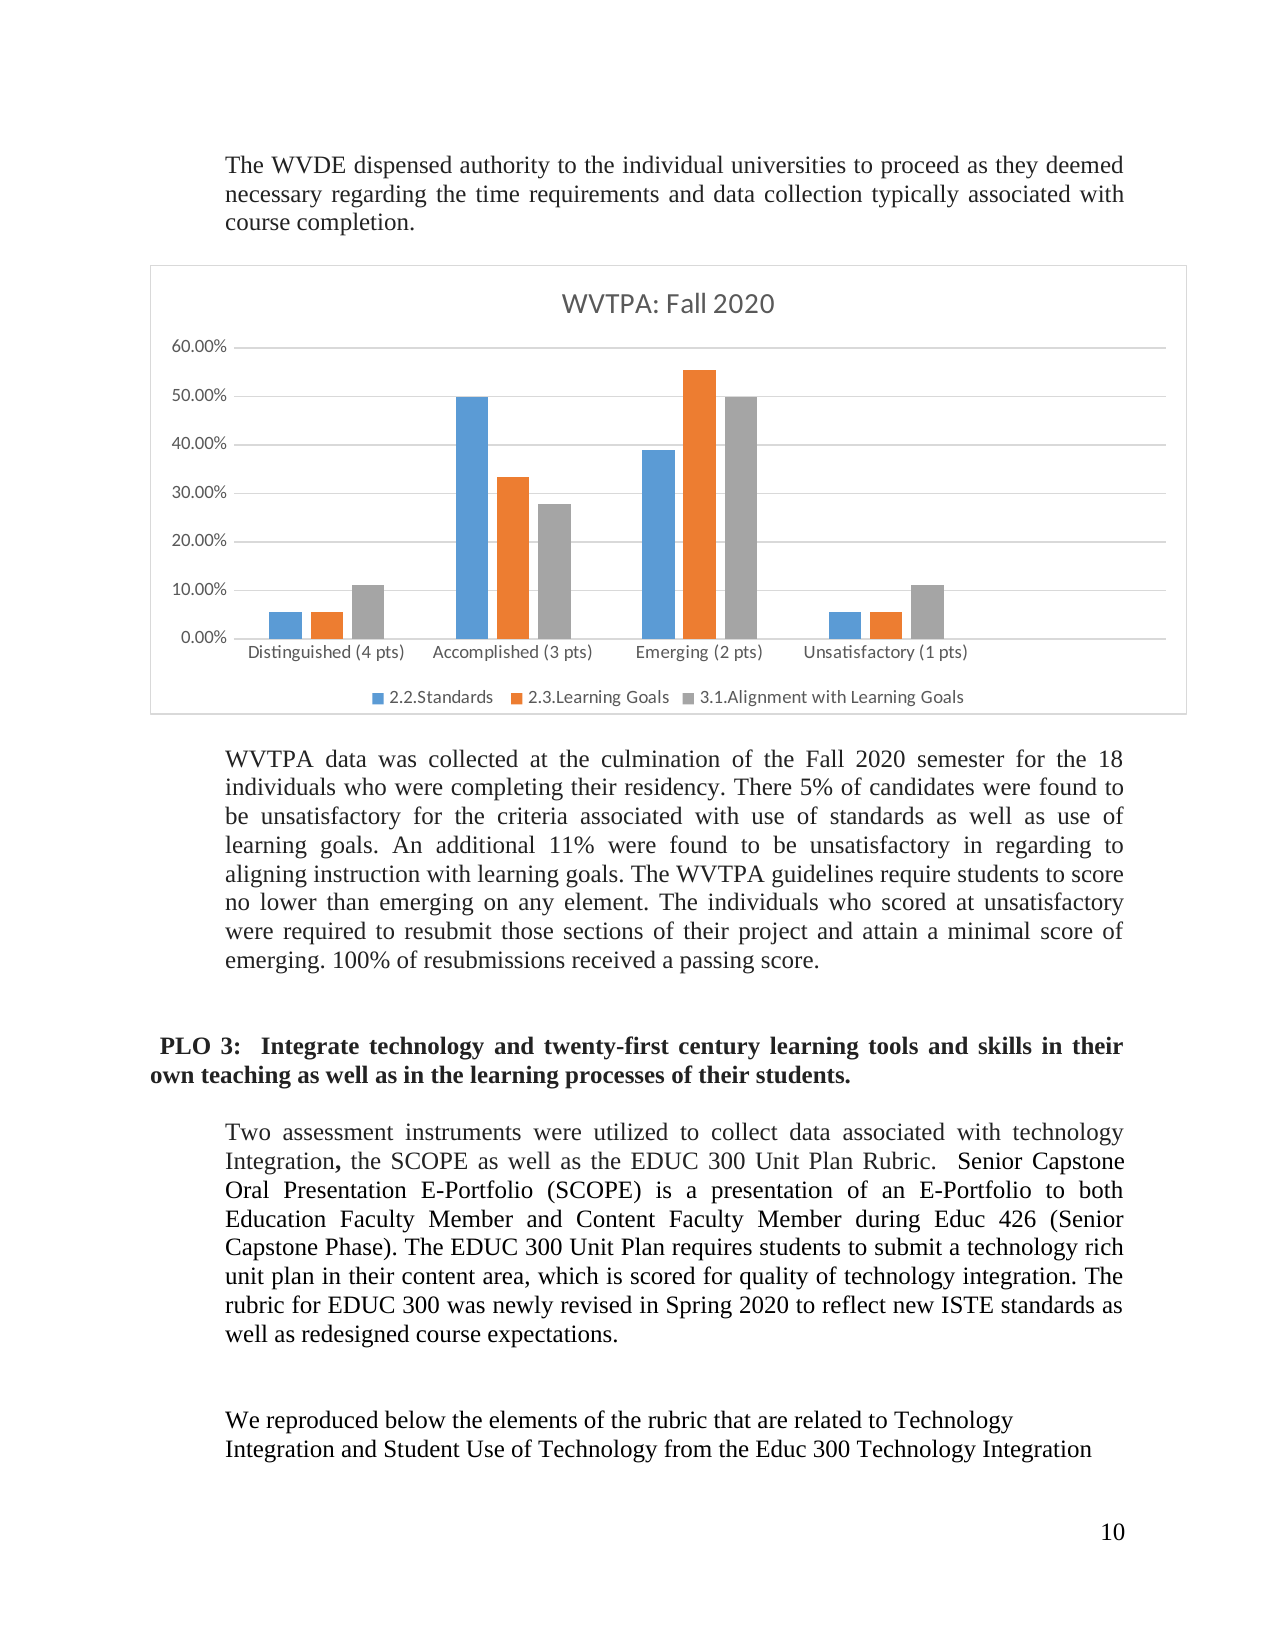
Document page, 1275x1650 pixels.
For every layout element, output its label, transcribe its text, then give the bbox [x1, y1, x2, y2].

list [225, 150, 1125, 236]
list PLO 3: Integrate technology and twenty-first century learning tools and skills in their own teaching as well as in the learning processes of their students. [150, 1031, 1125, 1089]
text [225, 1405, 1125, 1462]
list Two assessment instruments were utilized to collect data associated with technology Integration, the SCOPE as well as the EDUC 300 Unit Plan Rubric. Senior Capstone Oral Presentation E-Portfolio (SCOPE) is a presentation of an E-Portfolio to both Education Faculty Member and Content Faculty Member during Educ 426 (Senior Capstone Phase). The EDUC 300 Unit Plan requires students to submit a technology rich unit plan in their content area, which is scored for quality of technology integration. The rubric for EDUC 300 was newly revised in Spring 2020 to reflect new ISTE standards as well as redesigned course expectations. [225, 1117, 1125, 1347]
list WVTPA data was collected at the culmination of the Fall 2020 semester for the 18 individuals who were completing their residency. There 5% of candidates were found to be unsatisfactory for the criteria associated with use of standards as well as use of learning goals. An additional 11% were found to be unsatisfactory in regarding to aligning instruction with learning goals. The WVTPA guidelines require students to score no lower than emerging on any element. The individuals who scored at unsatisfactory were required to resubmit those sections of their project and attain a minimal score of emerging. 100% of resubmissions received a passing score. [225, 744, 1125, 974]
